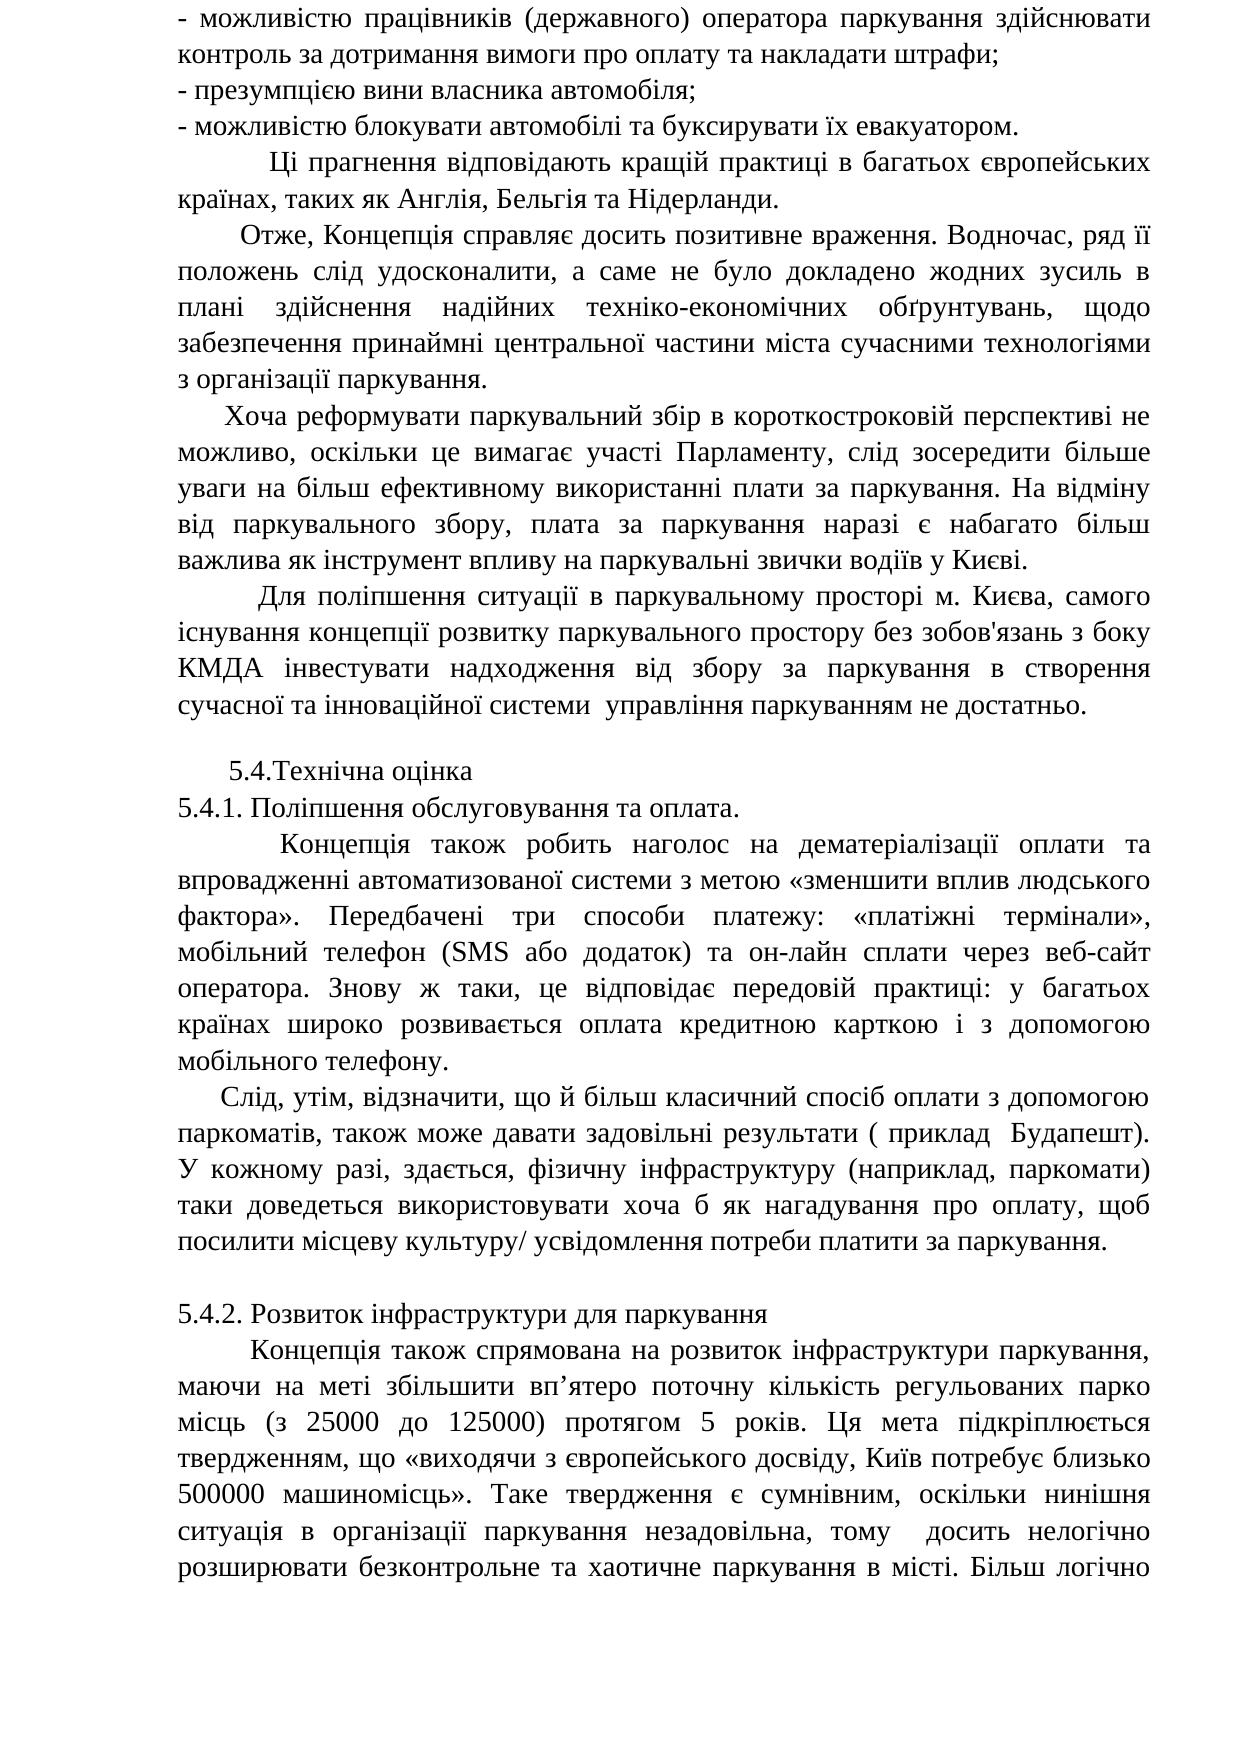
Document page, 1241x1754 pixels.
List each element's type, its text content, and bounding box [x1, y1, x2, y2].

text 5.4.2. Розвиток інфраструктури для паркування [177, 1296, 1152, 1329]
text Концепція також робить наголос на дематеріалізації оплати та впровадженні автоматизованої системи з метою «зменшити вплив людського фактора». Передбачені три способи платежу: «платіжні термінали», мобільний телефон (SMS або додаток) та он-лайн сплати через веб-сайт оператора. Знову ж таки, це відповідає передовій практиці: у багатьох країнах широко розвивається оплата кредитною карткою і з допомогою мобільного телефону. [177, 826, 1152, 1076]
text Хоча реформувати паркувальний збір в короткостроковій перспективі не можливо, оскільки це вимагає участі Парламенту, слід зосередити більше уваги на більш ефективному використанні плати за паркування. На відміну від паркувального збору, плата за паркування наразі є набагато більш важлива як інструмент впливу на паркувальні звички водіїв у Києві. [177, 398, 1152, 576]
text - можливістю блокувати автомобілі та буксирувати їх евакуатором. [177, 108, 1152, 142]
text Ці прагнення відповідають кращій практиці в багатьох європейських країнах, таких як Англія, Бельгія та Нідерланди. [177, 144, 1152, 214]
text - презумпцією вини власника автомобіля; [177, 72, 1152, 106]
text - можливістю працівників (державного) оператора паркування здійснювати контроль за дотримання вимоги про оплату та накладати штрафи; [177, 0, 1152, 70]
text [177, 1332, 1152, 1582]
text 5.4.Технічна оцінка [177, 753, 1152, 787]
text Для поліпшення ситуації в паркувальному просторі м. Києва, самого існування концепції розвитку паркувального простору без зобов'язань з боку КМДА інвестувати надходження від збору за паркування в створення сучасної та інноваційної системи управління паркуванням не достатньо. [177, 578, 1152, 720]
text Слід, утім, відзначити, що й більш класичний спосіб оплати з допомогою паркоматів, також може давати задовільні результати ( приклад Будапешт). У кожному разі, здається, фізичну інфраструктуру (наприклад, паркомати) таки доведеться використовувати хоча б як нагадування про оплату, щоб посилити місцеву культуру/ усвідомлення потреби платити за паркування. [177, 1079, 1152, 1257]
text Отже, Концепція справляє досить позитивне враження. Водночас, ряд її положень слід удосконалити, а саме не було докладено жодних зусиль в плані здійснення надійних техніко-економічних обґрунтувань, щодо забезпечення принаймні центральної частини міста сучасними технологіями з організації паркування. [177, 217, 1152, 395]
text 5.4.1. Поліпшення обслуговування та оплата. [177, 790, 1152, 823]
